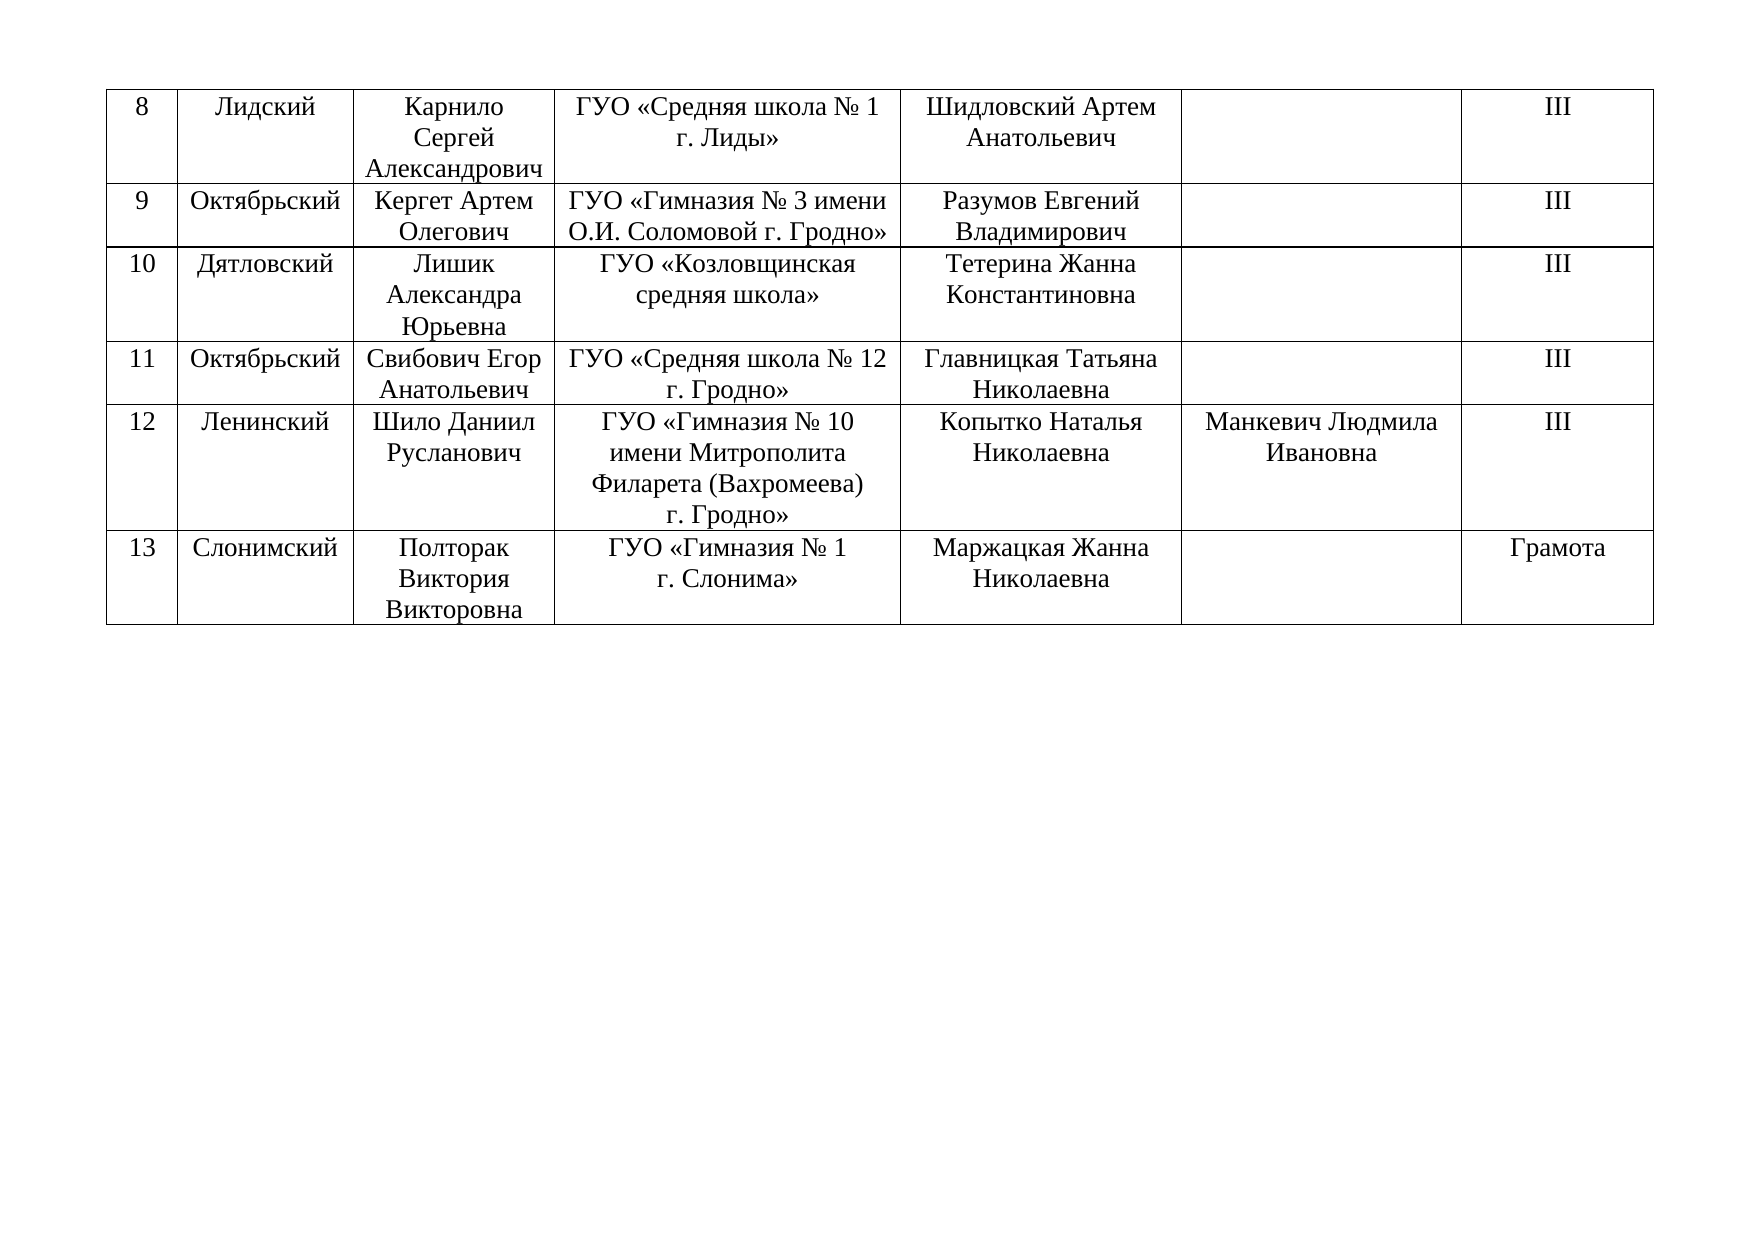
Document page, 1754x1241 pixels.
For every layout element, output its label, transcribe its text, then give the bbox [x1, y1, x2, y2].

table_cell 10 [107, 248, 177, 341]
table_cell Шидловский Артем Анатольевич [901, 90, 1181, 183]
table_cell Свибович Егор Анатольевич [354, 342, 554, 404]
table_cell ГУО «Гимназия № 1 г. Слонима» [555, 531, 900, 624]
table_cell Шило Даниил Русланович [354, 405, 554, 530]
table_cell Манкевич Людмила Ивановна [1182, 405, 1461, 530]
table_cell Карнило Сергей Александрович [354, 90, 554, 183]
table_cell Полторак Виктория Викторовна [354, 531, 554, 624]
table_cell 11 [107, 342, 177, 404]
table_cell [1182, 248, 1461, 341]
table_cell ГУО «Средняя школа № 1 г. Лиды» [555, 90, 900, 183]
table_cell 9 [107, 184, 177, 246]
table_cell Лишик Александра Юрьевна [354, 248, 554, 341]
table_cell 12 [107, 405, 177, 530]
table_cell ГУО «Средняя школа № 12 г. Гродно» [555, 342, 900, 404]
table_cell Кергет Артем Олегович [354, 184, 554, 246]
table_cell Лидский [178, 90, 353, 183]
table_cell Ленинский [178, 405, 353, 530]
table_cell 8 [107, 90, 177, 183]
table_cell Маржацкая Жанна Николаевна [901, 531, 1181, 624]
table_cell III [1462, 90, 1653, 183]
table_cell 13 [107, 531, 177, 624]
table_cell Разумов Евгений Владимирович [901, 184, 1181, 246]
table_cell Слонимский [178, 531, 353, 624]
table_cell Главницкая Татьяна Николаевна [901, 342, 1181, 404]
table_cell Октябрьский [178, 184, 353, 246]
table_cell Октябрьский [178, 342, 353, 404]
table_cell Тетерина Жанна Константиновна [901, 248, 1181, 341]
table_cell ГУО «Гимназия № 10 имени Митрополита Филарета (Вахромеева) г. Гродно» [555, 405, 900, 530]
table_cell Дятловский [178, 248, 353, 341]
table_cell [555, 184, 900, 246]
table_cell Копытко Наталья Николаевна [901, 405, 1181, 530]
table_cell III [1462, 342, 1653, 404]
table_cell III [1462, 405, 1653, 530]
table_cell ГУО «Козловщинская средняя школа» [555, 248, 900, 341]
table_cell III [1462, 248, 1653, 341]
table_cell [1182, 184, 1461, 246]
table_cell [1182, 90, 1461, 183]
table_cell [1182, 342, 1461, 404]
table_cell III [1462, 184, 1653, 246]
table_cell [1182, 531, 1461, 624]
table_cell Грамота [1462, 531, 1653, 624]
